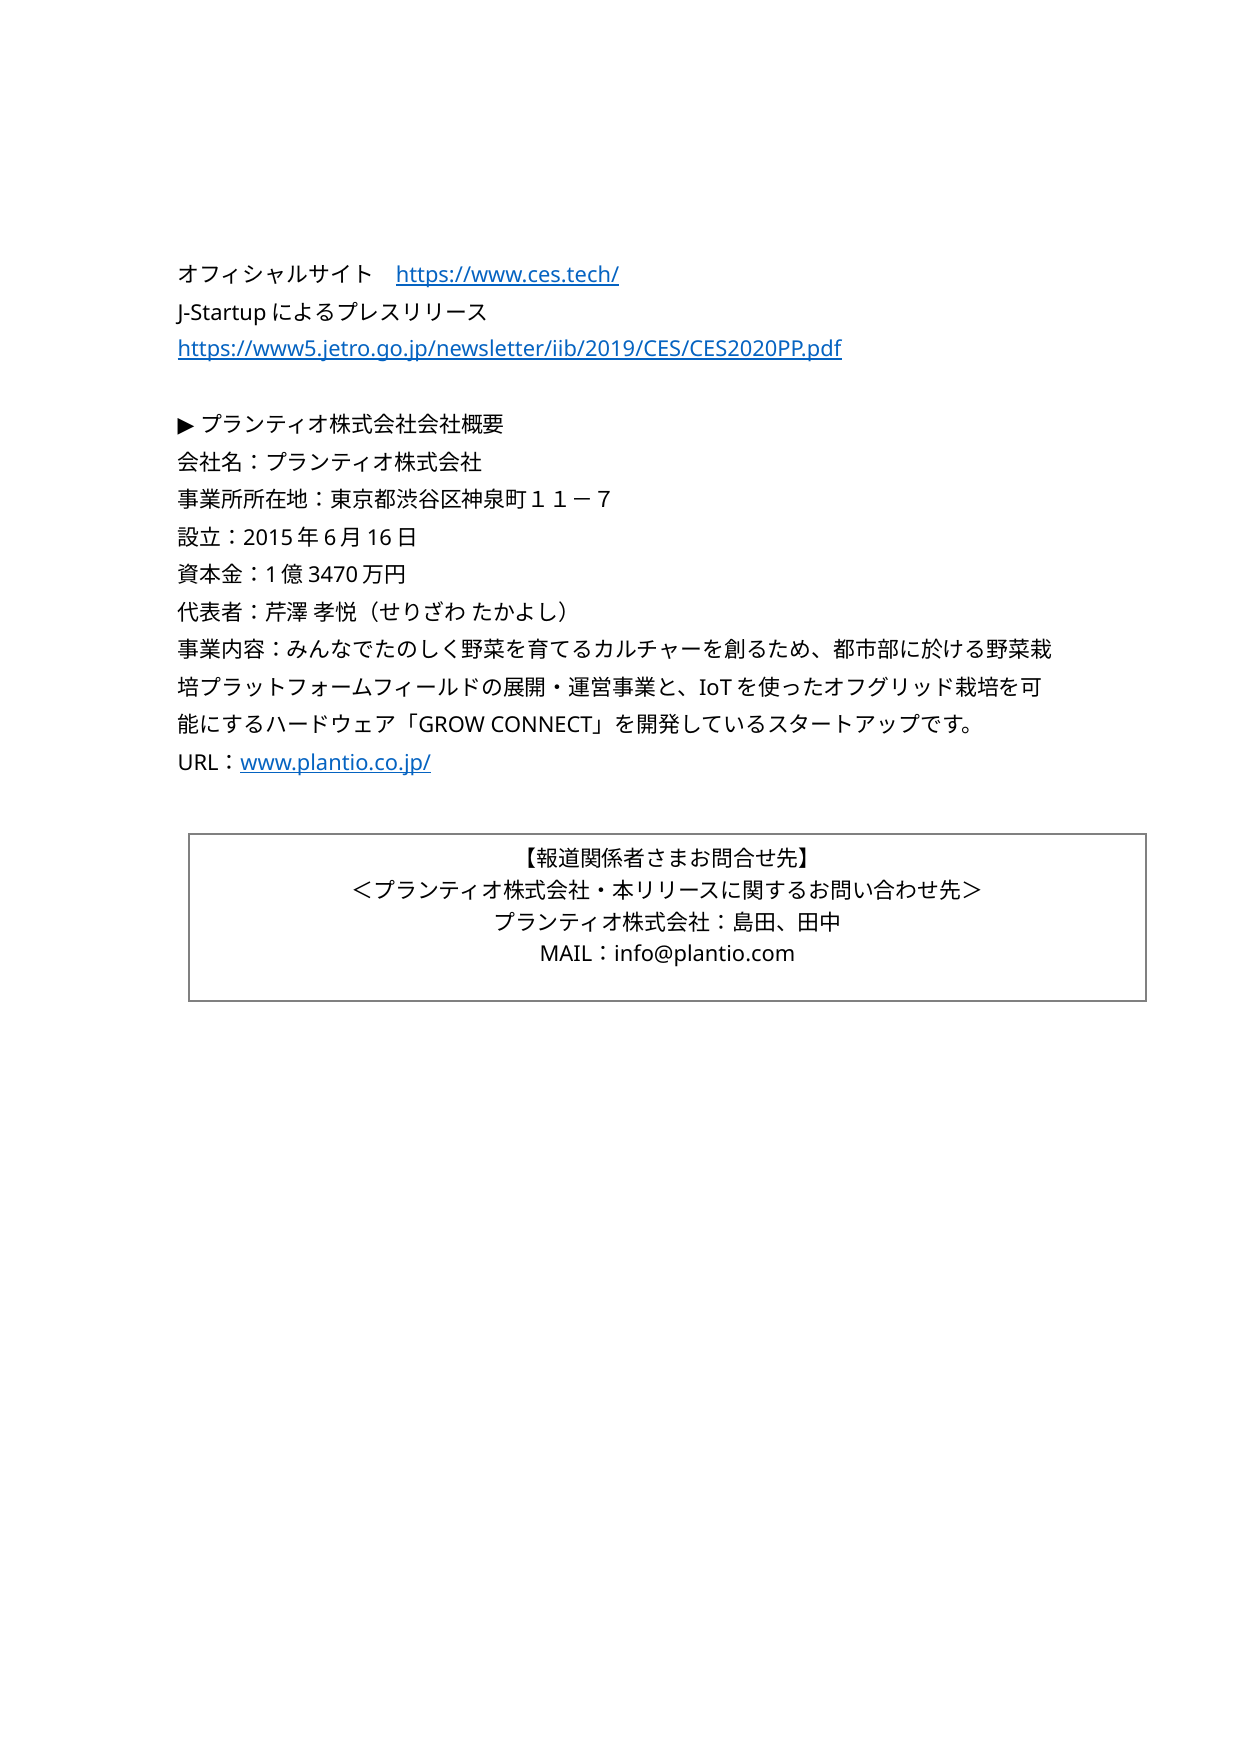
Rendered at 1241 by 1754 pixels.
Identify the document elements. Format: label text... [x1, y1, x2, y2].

text J-Startupによるプレスリリース [177, 292, 1063, 329]
text URL：www.plantio.co.jp/ [177, 742, 1063, 779]
text 事業所所在地：東京都渋谷区神泉町１１－７ [177, 479, 1063, 517]
text オフィシャルサイト https://www.ces.tech/ [177, 254, 1063, 292]
text 代表者：芹澤 孝悦（せりざわ たかよし） [177, 592, 1063, 629]
text 資本金：1億3470万円 [177, 554, 1063, 592]
text 会社名：プランティオ株式会社 [177, 442, 1063, 479]
text 事業内容：みんなでたのしく野菜を育てるカルチャーを創るため、都市部に於ける野菜栽培プラットフォームフィールドの展開・運営事業と、IoTを使ったオフグリッド栽培を可能にするハードウェア「GROW CONNECT」を開発しているスタートアップです。 [177, 629, 1063, 742]
text https://www5.jetro.go.jp/newsletter/iib/2019/CES/CES2020PP.pdf [177, 329, 1063, 367]
text ▶ プランティオ株式会社会社概要 [177, 404, 1063, 442]
text 設立：2015年6月16日 [177, 517, 1063, 554]
